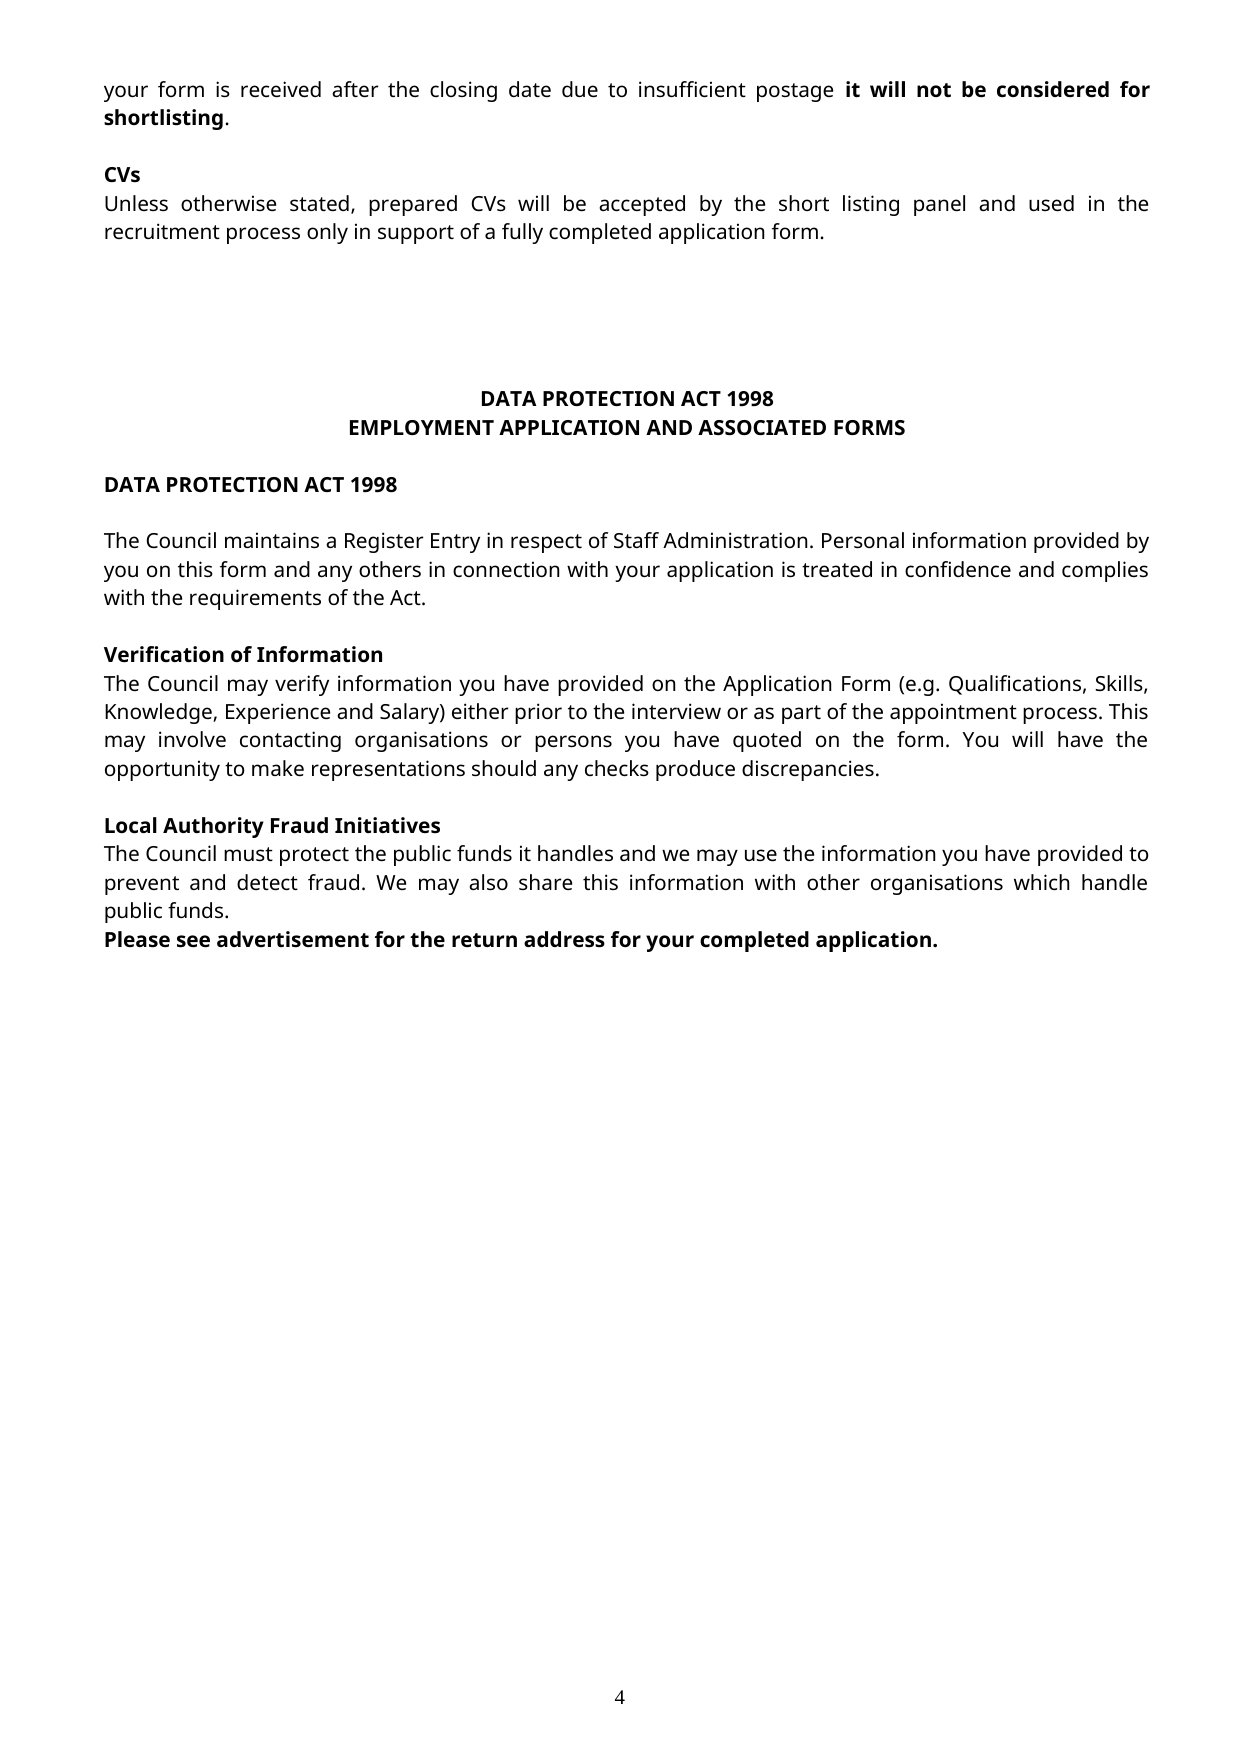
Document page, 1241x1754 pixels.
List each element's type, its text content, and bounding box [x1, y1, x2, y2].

text Unless otherwise stated, prepared CVs will be accepted by the short listing panel and used in the recruitment process only in support of a fully completed application form. [103, 189, 1150, 246]
text The Council may verify information you have provided on the Application Form (e.g. Qualifications, Skills, Knowledge, Experience and Salary) either prior to the interview or as part of the appointment process. This may involve contacting organisations or persons you have quoted on the form. You will have the opportunity to make representations should any checks produce discrepancies. [103, 669, 1150, 782]
text Local Authority Fraud Initiatives [103, 811, 1150, 839]
text EMPLOYMENT APPLICATION AND ASSOCIATED FORMS [103, 413, 1150, 441]
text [103, 75, 1150, 132]
text The Council maintains a Register Entry in respect of Staff Administration. Personal information provided by you on this form and any others in connection with your application is treated in confidence and complies with the requirements of the Act. [103, 527, 1150, 612]
text Verification of Information [103, 640, 1150, 669]
text Please see advertisement for the return address for your completed application. [103, 925, 1150, 953]
text The Council must protect the public funds it handles and we may use the information you have provided to prevent and detect fraud. We may also share this information with other organisations which handle public funds. [103, 839, 1150, 925]
text CVs [103, 160, 1150, 189]
text DATA PROTECTION ACT 1998 [103, 384, 1150, 413]
text DATA PROTECTION ACT 1998 [103, 470, 1150, 498]
